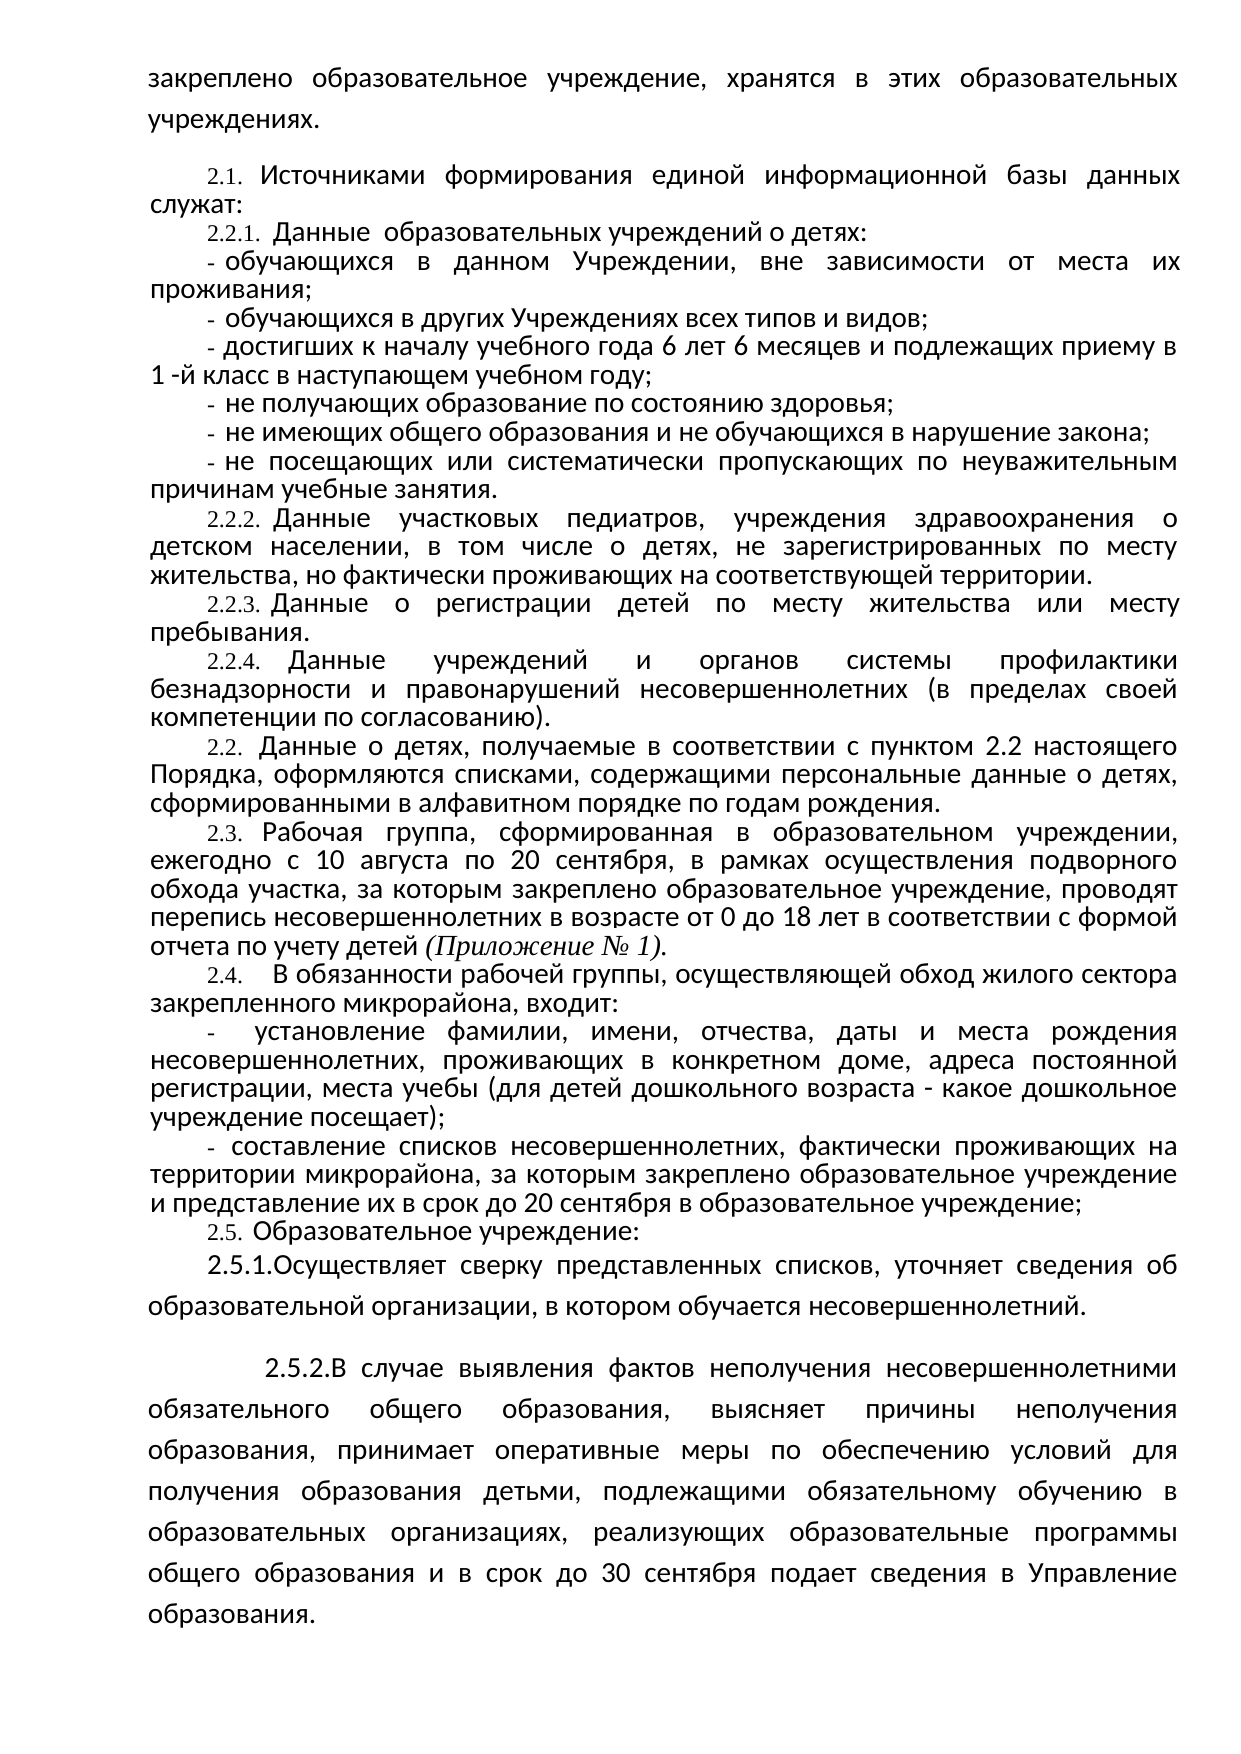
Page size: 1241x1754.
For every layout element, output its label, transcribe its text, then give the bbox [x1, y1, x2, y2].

list установление фамилии, имени, отчества, даты и места рождения несовершеннолетних, проживающих в конкретном доме, адреса постоянной регистрации, места учебы (для детей дошкольного возраста - какое дошкольное учреждение посещает); [150, 1018, 1179, 1132]
text 2.5.1.Осуществляет сверку представленных списков, уточняет сведения об образовательной организации, в котором обучается несовершеннолетний. [148, 1246, 1179, 1323]
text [148, 59, 1179, 136]
list не имеющих общего образования и не обучающихся в нарушение закона; [150, 419, 1181, 447]
list Образовательное учреждение: [150, 1218, 1181, 1246]
list обучающихся в данном Учреждении, вне зависимости от места их проживания; [150, 247, 1181, 304]
list Рабочая группа, сформированная в образовательном учреждении, ежегодно с 10 августа по 20 сентября, в рамках осуществления подворного обхода участка, за которым закреплено образовательное учреждение, проводят перепись несовершеннолетних в возрасте от 0 до 18 лет в соответствии с формой отчета по учету детей (Приложение № 1). [150, 818, 1179, 961]
text 2.5.2.В случае выявления фактов неполучения несовершеннолетними обязательного общего образования, выясняет причины неполучения образования, принимает оперативные меры по обеспечению условий для получения образования детьми, подлежащими обязательному обучению в образовательных организациях, реализующих образовательные программы общего образования и в срок до 30 сентября подает сведения в Управление образования. [148, 1349, 1179, 1630]
list Данные образовательных учреждений о детях: [150, 219, 1181, 247]
list достигших к началу учебного года 6 лет 6 месяцев и подлежащих приему в 1 -й класс в наступающем учебном году; [150, 333, 1179, 390]
list Данные участковых педиатров, учреждения здравоохранения о детском населении, в том числе о детях, не зарегистрированных по месту жительства, но фактически проживающих на соответствующей территории. [150, 504, 1179, 590]
list Данные о детях, получаемые в соответствии с пунктом 2.2 настоящего Порядка, оформляются списками, содержащими персональные данные о детях, сформированными в алфавитном порядке по годам рождения. [150, 733, 1179, 818]
list В обязанности рабочей группы, осуществляющей обход жилого сектора закрепленного микрорайона, входит: [150, 961, 1179, 1018]
list Источниками формирования единой информационной базы данных служат: [150, 162, 1181, 219]
list составление списков несовершеннолетних, фактически проживающих на территории микрорайона, за которым закреплено образовательное учреждение и представление их в срок до 20 сентября в образовательное учреждение; [150, 1132, 1179, 1218]
list не получающих образование по состоянию здоровья; [150, 390, 1181, 419]
list Данные учреждений и органов системы профилактики безнадзорности и правонарушений несовершеннолетних (в пределах своей компетенции по согласованию). [150, 647, 1179, 733]
list не посещающих или систематически пропускающих по неуважительным причинам учебные занятия. [150, 447, 1179, 504]
list Данные о регистрации детей по месту жительства или месту пребывания. [150, 590, 1181, 647]
list обучающихся в других Учреждениях всех типов и видов; [150, 304, 1181, 333]
